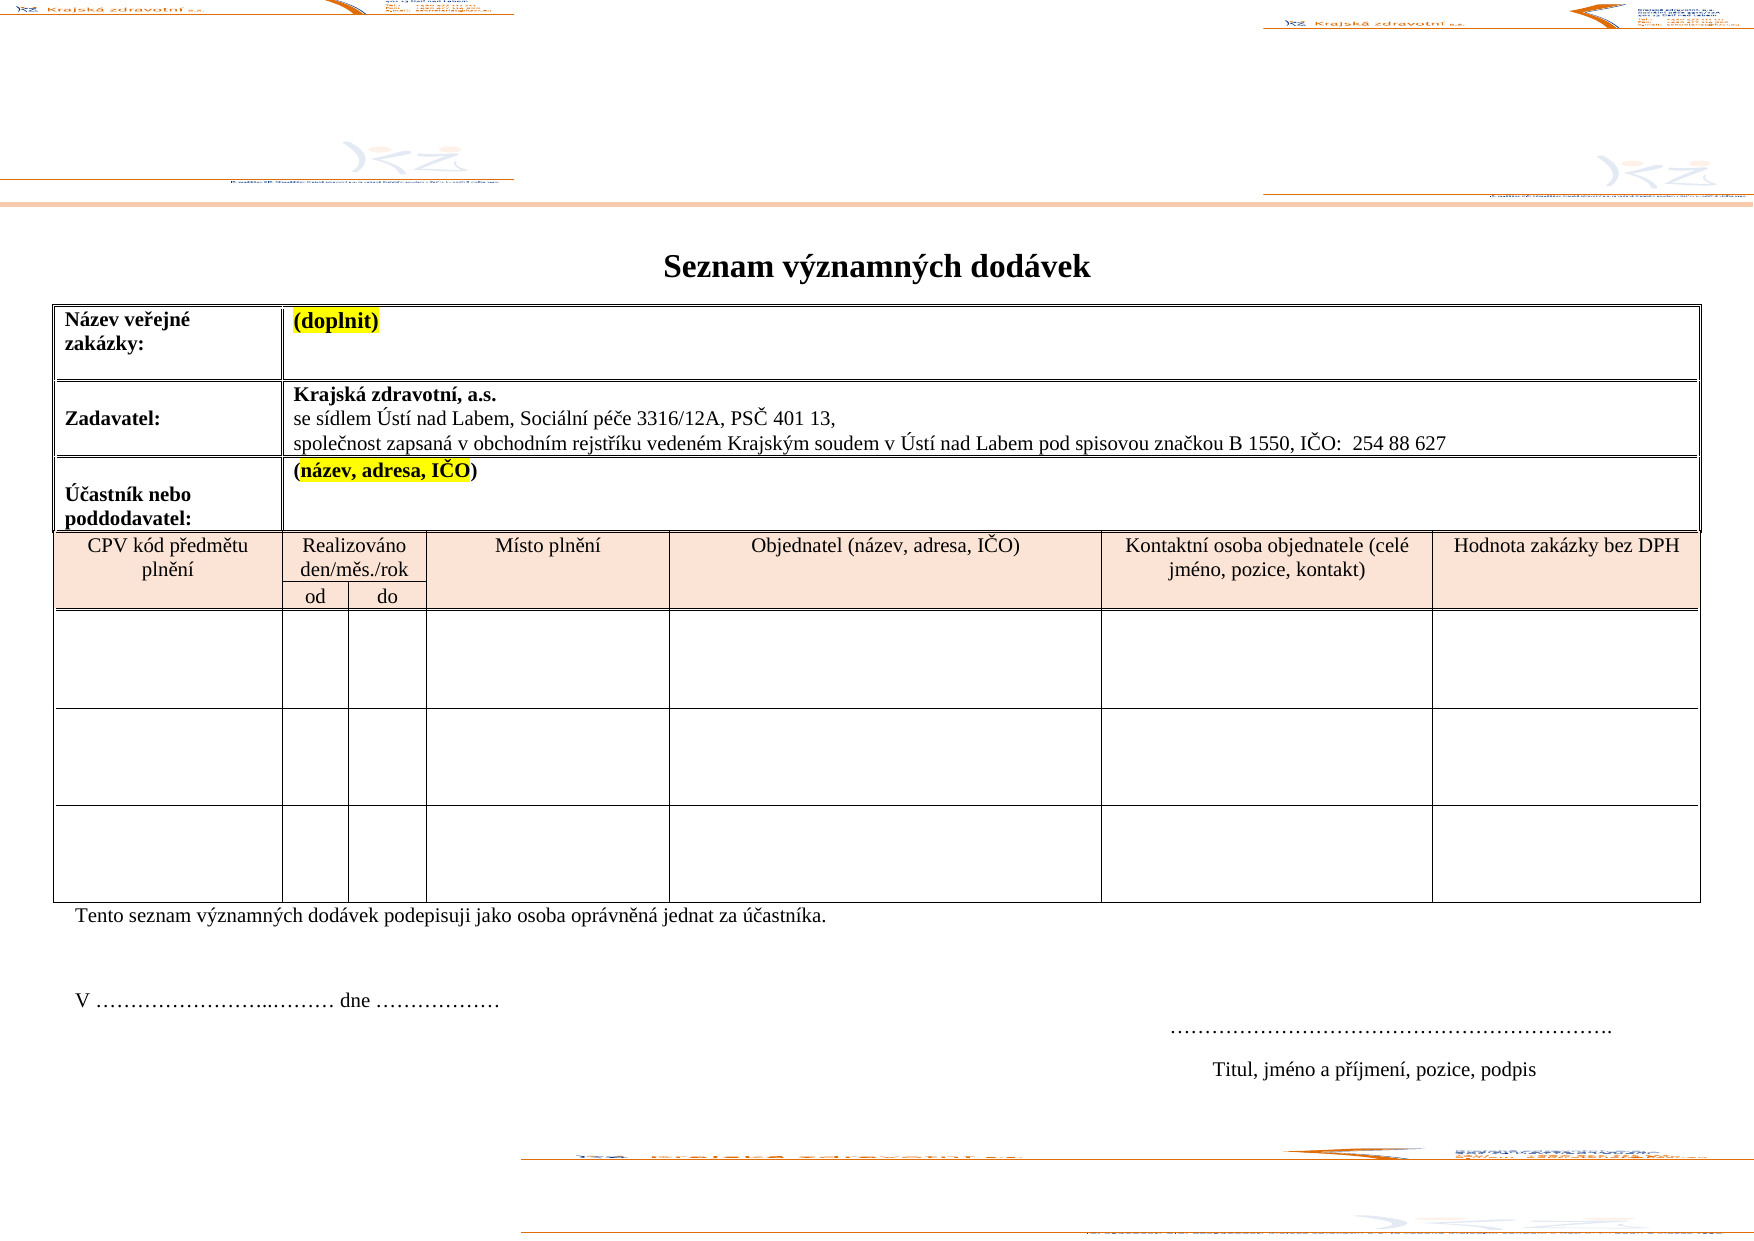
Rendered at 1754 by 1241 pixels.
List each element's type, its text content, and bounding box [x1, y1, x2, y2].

table_cell Zadavatel: [53, 379, 282, 454]
table_cell Místo plnění [427, 533, 669, 608]
table_cell CPV kód předmětu plnění [54, 530, 282, 608]
table_cell [54, 608, 282, 708]
table_cell [670, 611, 1101, 708]
table_cell [1102, 611, 1432, 708]
table_cell [427, 611, 669, 708]
table_cell Hodnota zakázky bez DPH [1433, 530, 1700, 608]
table_cell [54, 708, 282, 805]
text V ……………………..……… dne ……………… ………………………………………………………. [75, 988, 1679, 1038]
text Seznam významných dodávek [75, 246, 1679, 284]
table_cell Realizováno den/měs./rok [283, 533, 426, 581]
table_cell [283, 709, 348, 805]
table_cell [1102, 806, 1432, 902]
table_cell [1433, 708, 1700, 805]
table_cell [283, 806, 348, 902]
table_cell [670, 806, 1101, 902]
table_cell [427, 806, 669, 902]
text Titul, jméno a příjmení, pozice, podpis [75, 1057, 1679, 1081]
text Tento seznam významných dodávek podepisuji jako osoba oprávněná jednat za účastníka. [75, 903, 1679, 927]
table_cell od [283, 582, 348, 608]
table_header Název veřejné zakázky: [55, 307, 282, 379]
table_cell (název, adresa, IČO) [284, 455, 1699, 530]
table_cell [1102, 709, 1432, 805]
table_cell [349, 709, 426, 805]
table_cell do [349, 582, 426, 608]
table_cell [427, 709, 669, 805]
table_cell [283, 611, 348, 708]
table_cell Krajská zdravotní, a.s. se sídlem Ústí nad Labem, Sociální péče 3316/12A, PSČ 401 13, společnost zapsaná v obchodním rejstříku vedeném Krajským soudem v Ústí nad Labem pod spisovou značkou B 1550, IČO: 254 88 627 [282, 379, 1701, 454]
table_cell [1433, 805, 1700, 902]
table_cell [670, 709, 1101, 805]
table_cell Objednatel (název, adresa, IČO) [670, 533, 1101, 608]
table_cell [54, 805, 282, 902]
table_header (doplnit) [282, 307, 1699, 379]
table_cell Kontaktní osoba objednatele (celé jméno, pozice, kontakt) [1102, 533, 1432, 608]
table_cell [349, 806, 426, 902]
table_cell Účastník nebo poddodavatel: [55, 455, 281, 530]
table_cell [349, 611, 426, 708]
table_cell [1433, 608, 1700, 708]
